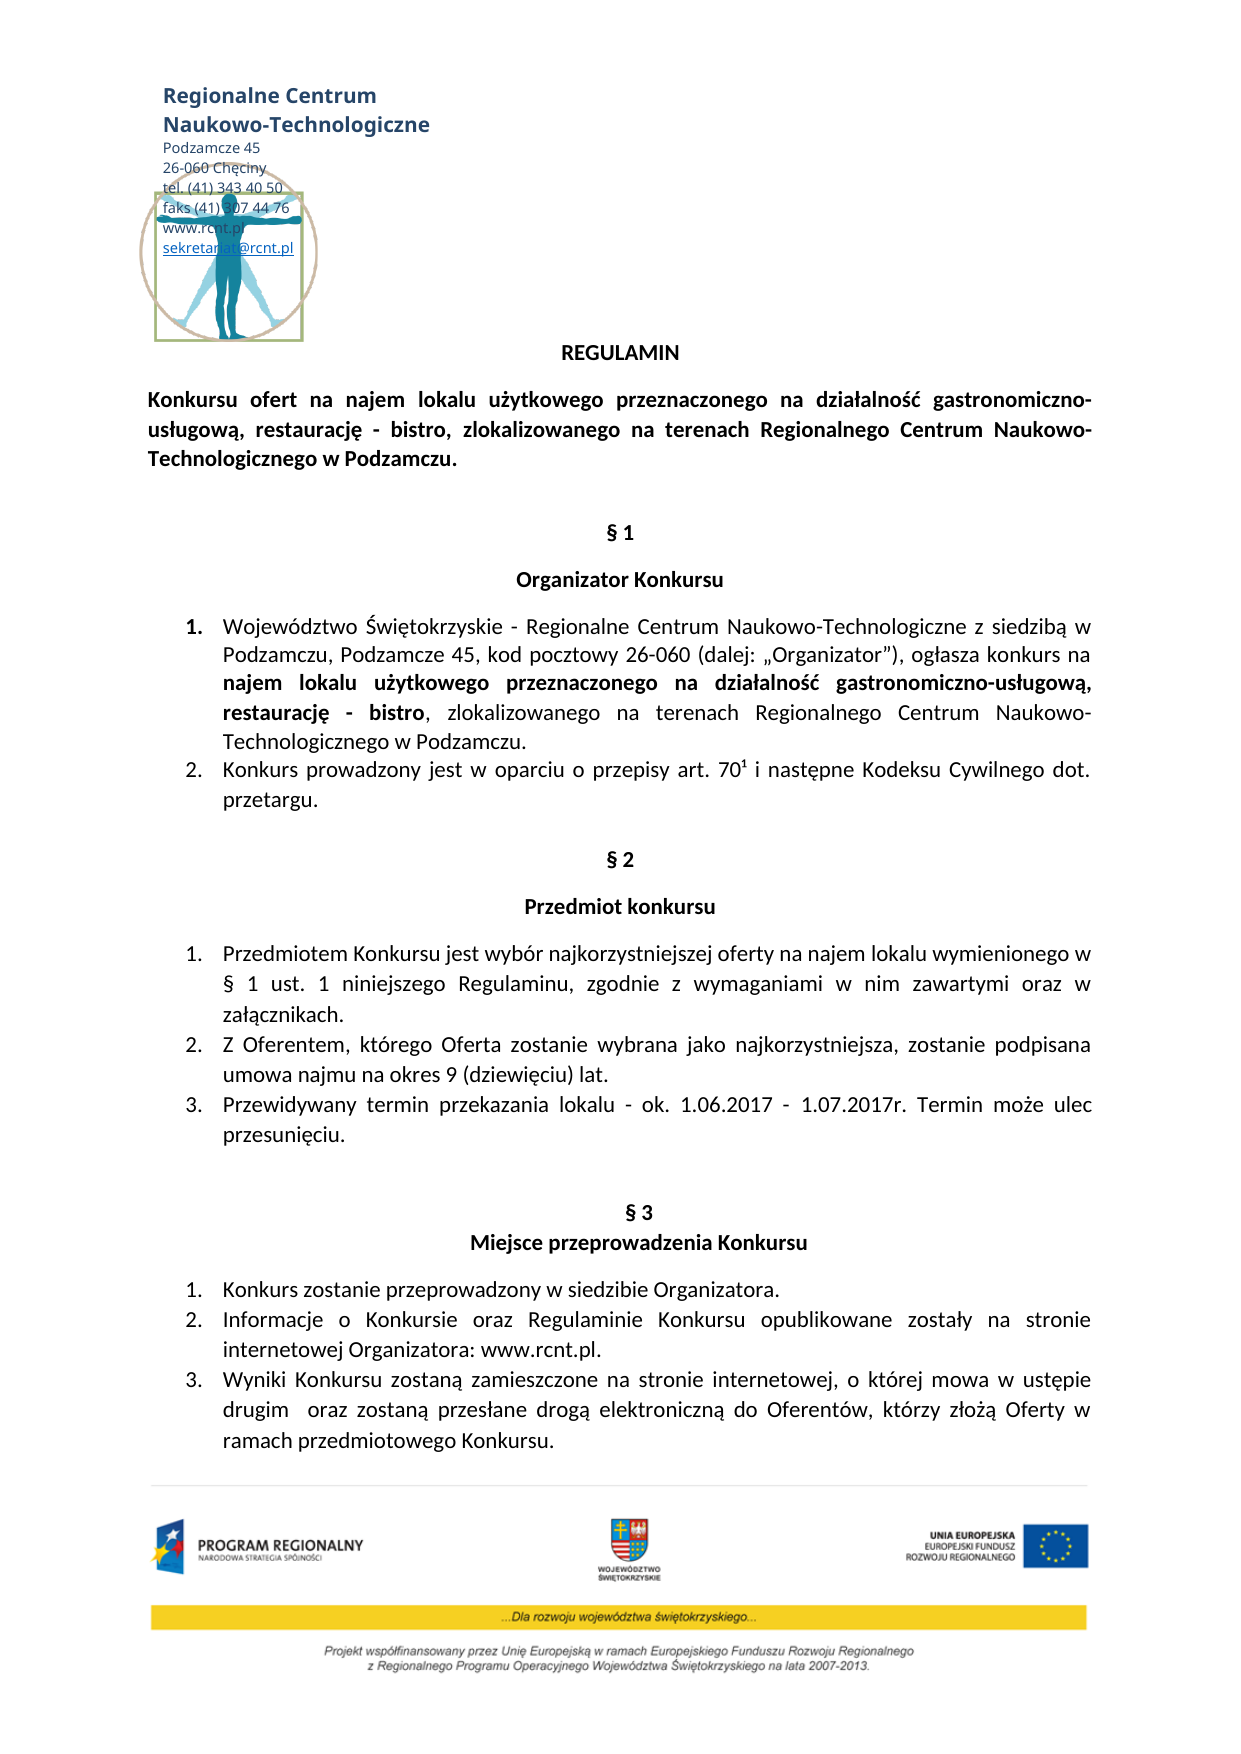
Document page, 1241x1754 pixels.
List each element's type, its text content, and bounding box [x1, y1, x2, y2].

list Przewidywany termin przekazania lokalu - ok. 1.06.2017 - 1.07.2017r. Termin może ulec przesunięciu. [185, 1090, 1093, 1148]
text § 1 [148, 518, 1093, 547]
list Konkurs prowadzony jest w oparciu o przepisy art. 70¹ i następne Kodeksu Cywilnego dot. przetargu. [185, 755, 1093, 813]
text § 3 [185, 1198, 1093, 1226]
picture [139, 162, 318, 342]
text REGULAMIN [148, 338, 1093, 366]
list Województwo Świętokrzyskie - Regionalne Centrum Naukowo-Technologiczne z siedzibą w Podzamczu, Podzamcze 45, kod pocztowy 26-060 (dalej: „Organizator”), ogłasza konkurs na najem lokalu użytkowego przeznaczonego na działalność gastronomiczno-usługową, restaurację - bistro, zlokalizowanego na terenach Regionalnego Centrum Naukowo-Technologicznego w Podzamczu. [185, 612, 1093, 755]
text Konkursu ofert na najem lokalu użytkowego przeznaczonego na działalność gastronomiczno-usługową, restaurację - bistro, zlokalizowanego na terenach Regionalnego Centrum Naukowo-Technologicznego w Podzamczu. [148, 385, 1093, 472]
text Miejsce przeprowadzenia Konkursu [185, 1228, 1093, 1256]
picture [147, 1474, 1093, 1681]
list Z Oferentem, którego Oferta zostanie wybrana jako najkorzystniejsza, zostanie podpisana umowa najmu na okres 9 (dziewięciu) lat. [185, 1030, 1093, 1088]
text § 2 [148, 846, 1093, 873]
list Informacje o Konkursie oraz Regulaminie Konkursu opublikowane zostały na stronie internetowej Organizatora: www.rcnt.pl. [185, 1305, 1093, 1363]
list Konkurs zostanie przeprowadzony w siedzibie Organizatora. [185, 1275, 1093, 1303]
text Przedmiot konkursu [148, 892, 1093, 920]
text Organizator Konkursu [148, 565, 1093, 593]
list Wyniki Konkursu zostaną zamieszczone na stronie internetowej, o której mowa w ustępie drugim oraz zostaną przesłane drogą elektroniczną do Oferentów, którzy złożą Oferty w ramach przedmiotowego Konkursu. [185, 1365, 1093, 1454]
list Przedmiotem Konkursu jest wybór najkorzystniejszej oferty na najem lokalu wymienionego w § 1 ust. 1 niniejszego Regulaminu, zgodnie z wymaganiami w nim zawartymi oraz w załącznikach. [185, 939, 1093, 1028]
